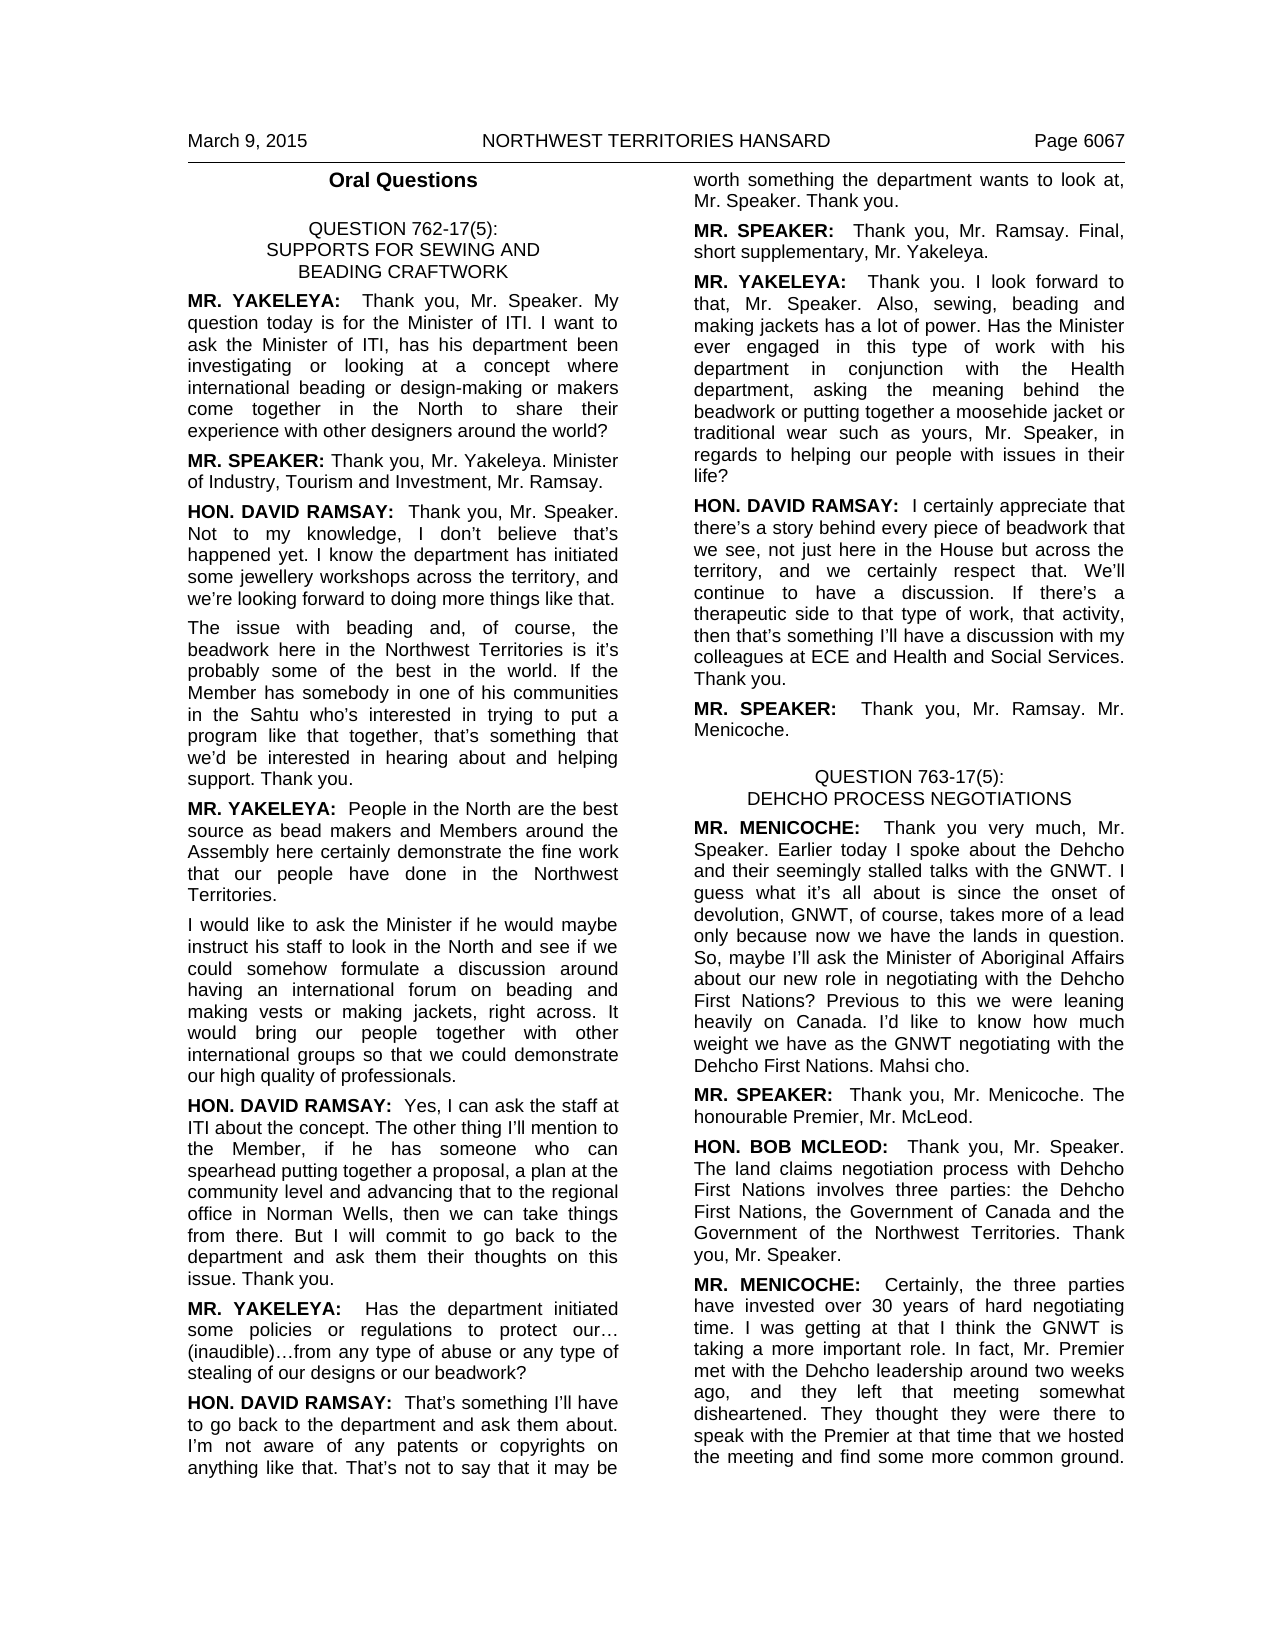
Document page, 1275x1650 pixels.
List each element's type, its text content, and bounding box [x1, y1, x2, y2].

text HON. BOB MCLEOD: Thank you, Mr. Speaker. The land claims negotiation process with Dehcho First Nations involves three parties: the Dehcho First Nations, the Government of Canada and the Government of the Northwest Territories. Thank you, Mr. Speaker. [694, 1136, 1125, 1265]
subtitle QUESTION 763-17(5): DEHCHO PROCESS NEGOTIATIONS [694, 766, 1125, 809]
text MR. YAKELEYA: People in the North are the best source as bead makers and Members around the Assembly here certainly demonstrate the fine work that our people have done in the Northwest Territories. [187, 798, 619, 906]
text HON. DAVID RAMSAY: I certainly appreciate that there’s a story behind every piece of beadwork that we see, not just here in the House but across the territory, and we certainly respect that. We’ll continue to have a discussion. If there’s a therapeutic side to that type of work, that activity, then that’s something I’ll have a discussion with my colleagues at ECE and Health and Social Services. Thank you. [694, 495, 1125, 689]
subtitle Oral Questions [187, 168, 619, 192]
text MR. MENICOCHE: Thank you very much, Mr. Speaker. Earlier today I spoke about the Dehcho and their seemingly stalled talks with the GNWT. I guess what it’s all about is since the onset of devolution, GNWT, of course, takes more of a lead only because now we have the lands in question. So, maybe I’ll ask the Minister of Aboriginal Affairs about our new role in negotiating with the Dehcho First Nations? Previous to this we were leaning heavily on Canada. I’d like to know how much weight we have as the GNWT negotiating with the Dehcho First Nations. Mahsi cho. [694, 817, 1125, 1076]
text MR. SPEAKER: Thank you, Mr. Ramsay. Final, short supplementary, Mr. Yakeleya. [694, 220, 1125, 263]
text MR. YAKELEYA: Has the department initiated some policies or regulations to protect our…(inaudible)…from any type of abuse or any type of stealing of our designs or our beadwork? [187, 1297, 619, 1384]
text MR. YAKELEYA: Thank you. I look forward to that, Mr. Speaker. Also, sewing, beading and making jackets has a lot of power. Has the Minister ever engaged in this type of work with his department in conjunction with the Health department, asking the meaning behind the beadwork or putting together a moosehide jacket or traditional wear such as yours, Mr. Speaker, in regards to helping our people with issues in their life? [694, 271, 1125, 487]
text MR. SPEAKER: Thank you, Mr. Yakeleya. Minister of Industry, Tourism and Investment, Mr. Ramsay. [187, 449, 619, 493]
text The issue with beading and, of course, the beadwork here in the Northwest Territories is it’s probably some of the best in the world. If the Member has somebody in one of his communities in the Sahtu who’s interested in trying to put a program like that together, that’s something that we’d be interested in hearing about and helping support. Thank you. [187, 617, 619, 790]
text HON. DAVID RAMSAY: Thank you, Mr. Speaker. Not to my knowledge, I don’t believe that’s happened yet. I know the department has initiated some jewellery workshops across the territory, and we’re looking forward to doing more things like that. [187, 501, 619, 609]
text MR. SPEAKER: Thank you, Mr. Ramsay. Mr. Menicoche. [694, 698, 1125, 741]
text HON. DAVID RAMSAY: Yes, I can ask the staff at ITI about the concept. The other thing I’ll mention to the Member, if he has someone who can spearhead putting together a proposal, a plan at the community level and advancing that to the regional office in Norman Wells, then we can take things from there. But I will commit to go back to the department and ask them their thoughts on this issue. Thank you. [187, 1095, 619, 1289]
text MR. SPEAKER: Thank you, Mr. Menicoche. The honourable Premier, Mr. McLeod. [694, 1084, 1125, 1127]
text I would like to ask the Minister if he would maybe instruct his staff to look in the North and see if we could somehow formulate a discussion around having an international forum on beading and making vests or making jackets, right across. It would bring our people together with other international groups so that we could demonstrate our high quality of professionals. [187, 914, 619, 1087]
subtitle QUESTION 762-17(5): SUPPORTS FOR SEWING AND BEADING CRAFTWORK [187, 217, 619, 282]
text HON. DAVID RAMSAY: That’s something I’ll have to go back to the department and ask them about. I’m not aware of any patents or copyrights on anything like that. That’s not to say that it may be worth something the department wants to look at, Mr. Speaker. Thank you. [187, 1392, 619, 1478]
text MR. YAKELEYA: Thank you, Mr. Speaker. My question today is for the Minister of ITI. I want to ask the Minister of ITI, has his department been investigating or looking at a concept where international beading or design-making or makers come together in the North to share their experience with other designers around the world? [187, 290, 619, 441]
text HON. DAVID RAMSAY: That’s something I’ll have to go back to the department and ask them about. I’m not aware of any patents or copyrights on anything like that. That’s not to say that it may be worth something the department wants to look at, Mr. Speaker. Thank you. [694, 168, 1125, 211]
